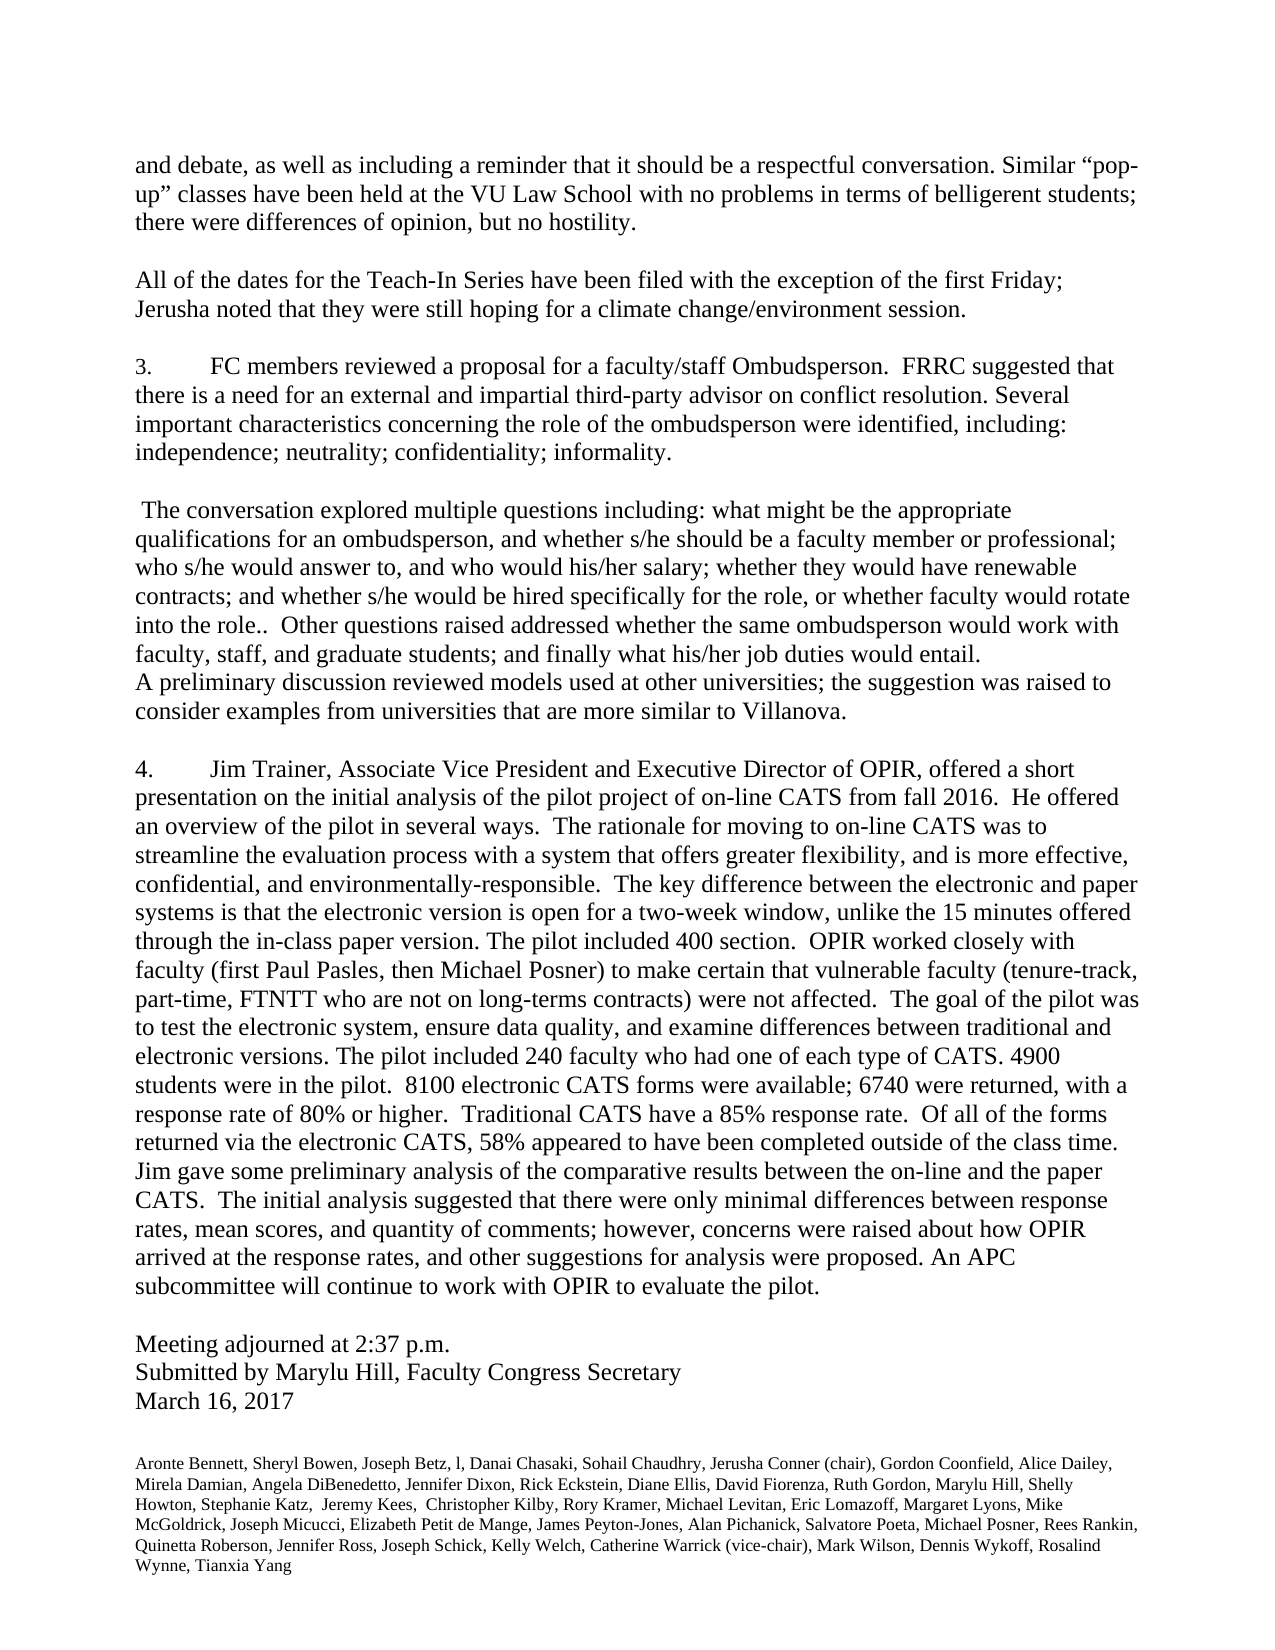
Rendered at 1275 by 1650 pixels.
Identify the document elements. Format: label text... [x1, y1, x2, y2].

text 4. Jim Trainer, Associate Vice President and Executive Director of OPIR, offered a short presentation on the initial analysis of the pilot project of on-line CATS from fall 2016. He offered an overview of the pilot in several ways. The rationale for moving to on-line CATS was to streamline the evaluation process with a system that offers greater flexibility, and is more effective, confidential, and environmentally-responsible. The key difference between the electronic and paper systems is that the electronic version is open for a two-week window, unlike the 15 minutes offered through the in-class paper version. The pilot included 400 section. OPIR worked closely with faculty (first Paul Pasles, then Michael Posner) to make certain that vulnerable faculty (tenure-track, part-time, FTNTT who are not on long-terms contracts) were not affected. The goal of the pilot was to test the electronic system, ensure data quality, and examine differences between traditional and electronic versions. The pilot included 240 faculty who had one of each type of CATS. 4900 students were in the pilot. 8100 electronic CATS forms were available; 6740 were returned, with a response rate of 80% or higher. Traditional CATS have a 85% response rate. Of all of the forms returned via the electronic CATS, 58% appeared to have been completed outside of the class time. Jim gave some preliminary analysis of the comparative results between the on-line and the paper CATS. The initial analysis suggested that there were only minimal differences between response rates, mean scores, and quantity of comments; however, concerns were raised about how OPIR arrived at the response rates, and other suggestions for analysis were proposed. An APC subcommittee will continue to work with OPIR to evaluate the pilot. [135, 754, 1140, 1300]
text A preliminary discussion reviewed models used at other universities; the suggestion was raised to consider examples from universities that are more similar to Villanova. [135, 667, 1140, 725]
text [135, 150, 1140, 236]
text 3. FC members reviewed a proposal for a faculty/staff Ombudsperson. FRRC suggested that there is a need for an external and impartial third-party advisor on conflict resolution. Several important characteristics concerning the role of the ombudsperson were identified, including: independence; neutrality; confidentiality; informality. [135, 351, 1140, 466]
text Submitted by Marylu Hill, Faculty Congress Secretary [135, 1357, 1140, 1386]
text Meeting adjourned at 2:37 p.m. [135, 1329, 1140, 1357]
text March 16, 2017 [135, 1386, 1140, 1415]
text The conversation explored multiple questions including: what might be the appropriate qualifications for an ombudsperson, and whether s/he should be a faculty member or professional; who s/he would answer to, and who would his/her salary; whether they would have renewable contracts; and whether s/he would be hired specifically for the role, or whether faculty would rotate into the role.. Other questions raised addressed whether the same ombudsperson would work with faculty, staff, and graduate students; and finally what his/her job duties would entail. [135, 495, 1140, 667]
text All of the dates for the Teach-In Series have been filed with the exception of the first Friday; Jerusha noted that they were still hoping for a climate change/environment session. [135, 265, 1140, 322]
